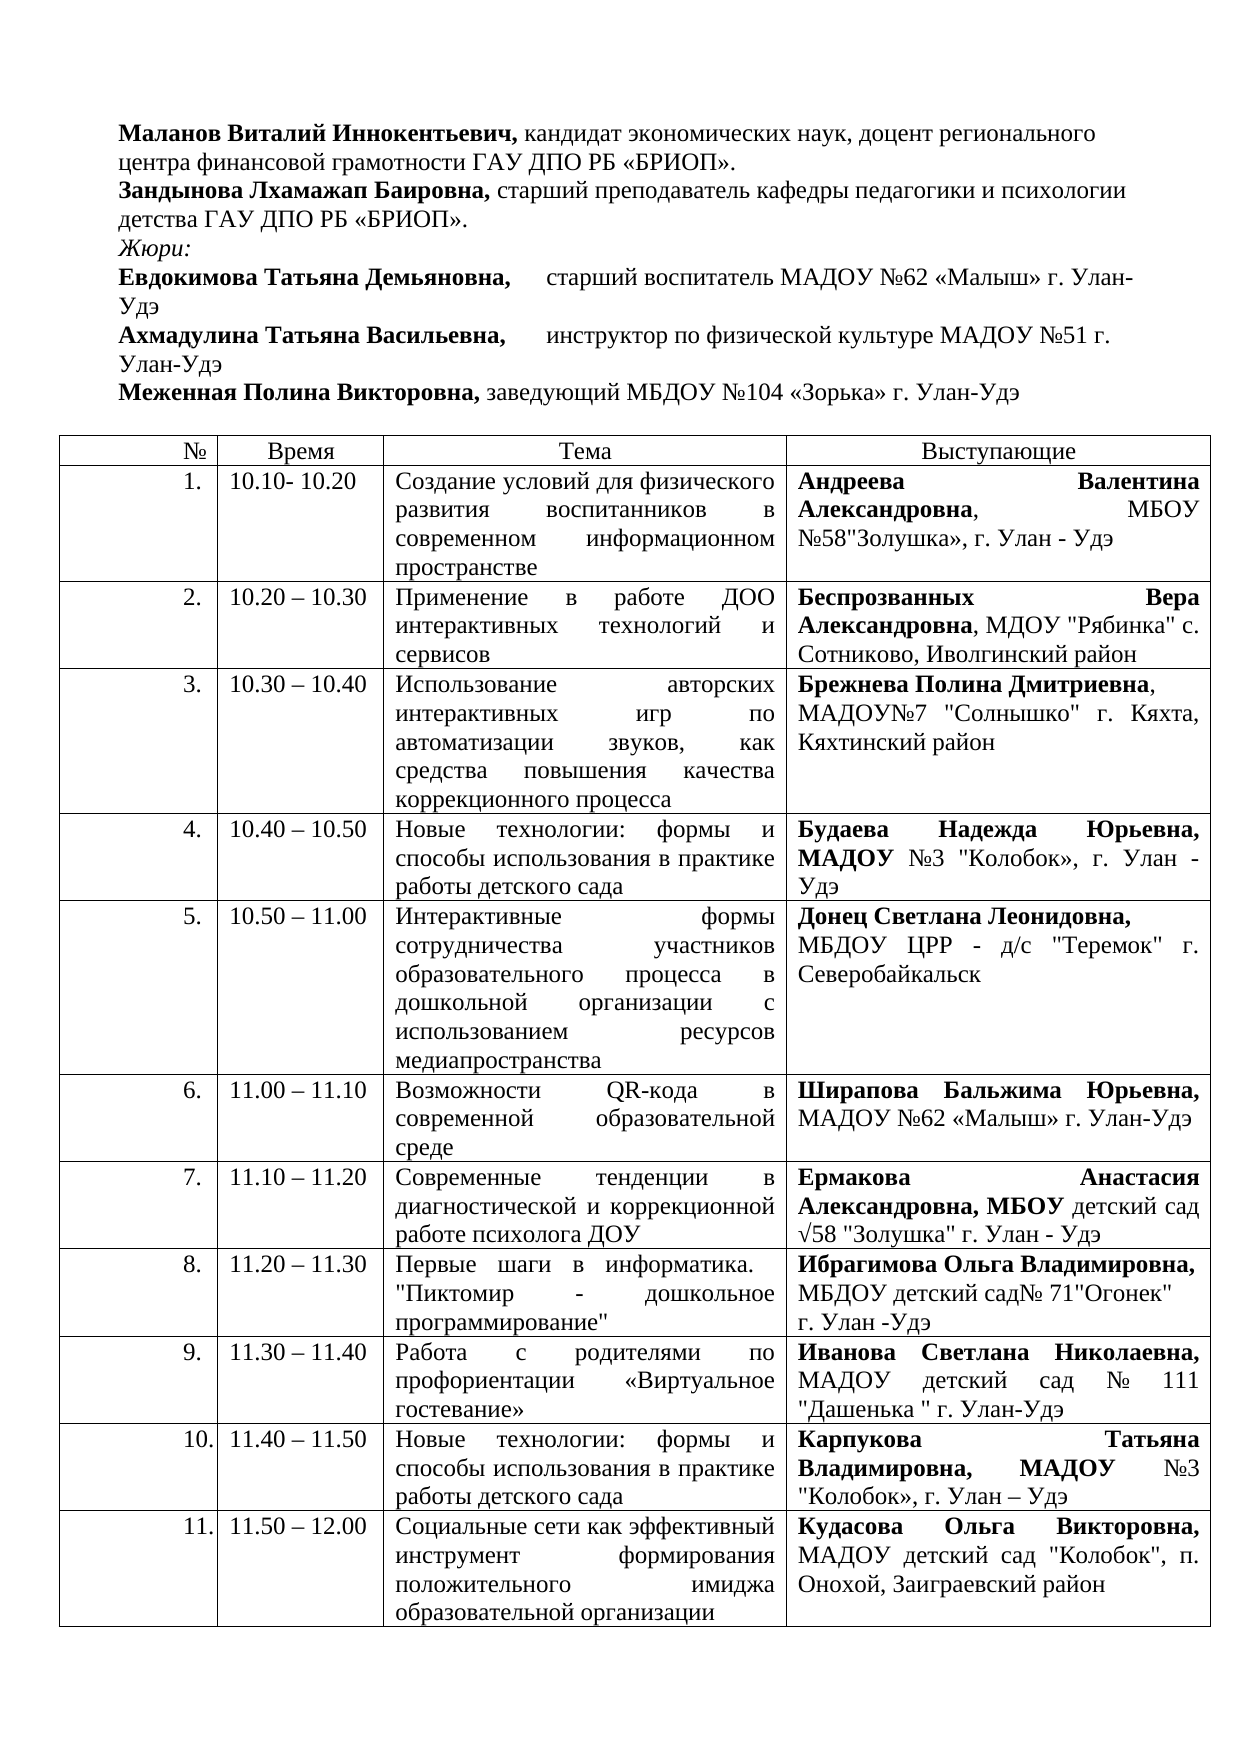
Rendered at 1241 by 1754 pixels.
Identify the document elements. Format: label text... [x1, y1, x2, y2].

table_header Выступающие [787, 436, 1210, 465]
table_cell [60, 1424, 217, 1510]
table_cell Брежнева Полина Дмитриевна, МАДОУ№7 "Солнышко" г. Кяхта, Кяхтинский район [787, 669, 1210, 813]
table_cell 11.20 – 11.30 [218, 1249, 383, 1336]
table_cell 11.10 – 11.20 [218, 1162, 383, 1248]
table_cell [60, 1162, 217, 1248]
table_cell Применение в работе ДОО интерактивных технологий и сервисов [384, 582, 786, 668]
table_cell Будаева Надежда Юрьевна, МАДОУ №3 "Колобок», г. Улан - Удэ [787, 814, 1210, 900]
table_header № [60, 436, 217, 465]
table_cell [60, 466, 217, 581]
table_cell 11.40 – 11.50 [218, 1424, 383, 1510]
table_cell [60, 901, 217, 1074]
table_cell [60, 582, 217, 668]
table_cell Первые шаги в информатика. "Пиктомир - дошкольное программирование" [384, 1249, 786, 1336]
table_cell 10.20 – 10.30 [218, 582, 383, 668]
table_cell [60, 814, 217, 900]
table_cell Андреева Валентина Александровна, МБОУ №58"Золушка», г. Улан - Удэ [787, 466, 1210, 581]
table_cell Создание условий для физического развития воспитанников в современном информационном пространстве [384, 466, 786, 581]
table_cell [60, 1249, 217, 1336]
table_cell 11.00 – 11.10 [218, 1075, 383, 1161]
table_cell Интерактивные формы сотрудничества участников образовательного процесса в дошкольной организации с использованием ресурсов медиапространства [384, 901, 786, 1074]
table_cell Донец Светлана Леонидовна, МБДОУ ЦРР - д/с "Теремок" г. Северобайкальск [787, 901, 1210, 1074]
table_cell Ибрагимова Ольга Владимировна, МБДОУ детский сад№ 71"Огонек" г. Улан -Удэ [787, 1249, 1210, 1336]
table_cell Кудасова Ольга Викторовна, МАДОУ детский сад "Колобок", п. Онохой, Заиграевский район [787, 1511, 1210, 1626]
table_cell [60, 669, 217, 813]
table_cell Карпукова Татьяна Владимировна, МАДОУ №3 "Колобок», г. Улан – Удэ [787, 1424, 1210, 1510]
table_cell Новые технологии: формы и способы использования в практике работы детского сада [384, 814, 786, 900]
table_cell [60, 1337, 217, 1423]
text ﻿Жюри: [118, 233, 1152, 262]
text Меженная Полина Викторовна, заведующий МБДОУ №104 «Зорька» г. Улан-Удэ [118, 377, 1152, 406]
table_cell [60, 1511, 217, 1626]
table_cell Беспрозванных Вера Александровна, МДОУ "Рябинка" с. Сотниково, Иволгинский район [787, 582, 1210, 668]
text Маланов Виталий Иннокентьевич, кандидат экономических наук, доцент регионального центра финансовой грамотности ГАУ ДПО РБ «БРИОП». [118, 118, 1152, 176]
table_cell Ширапова Бальжима Юрьевна, МАДОУ №62 «Малыш» г. Улан-Удэ [787, 1075, 1210, 1161]
table_cell 11.30 – 11.40 [218, 1337, 383, 1423]
table_cell Ермакова Анастасия Александровна, МБОУ детский сад √58 "Золушка" г. Улан - Удэ [787, 1162, 1210, 1248]
table_cell Новые технологии: формы и способы использования в практике работы детского сада [384, 1424, 786, 1510]
table_cell Работа с родителями по профориентации «Виртуальное гостевание» [384, 1337, 786, 1423]
table_cell Современные тенденции в диагностической и коррекционной работе психолога ДОУ [384, 1162, 786, 1248]
table_cell 10.10- 10.20 [218, 466, 383, 581]
table_cell 11.50 – 12.00 [218, 1511, 383, 1626]
text Зандынова Лхамажап Баировна, старший преподаватель кафедры педагогики и психологии детства ГАУ ДПО РБ «БРИОП». [118, 176, 1152, 233]
table_cell Использование авторских интерактивных игр по автоматизации звуков, как средства повышения качества коррекционного процесса [384, 669, 786, 813]
text Ахмадулина Татьяна Васильевна, инструктор по физической культуре МАДОУ №51 г. Улан-Удэ [118, 320, 1152, 377]
table_cell 10.40 – 10.50 [218, 814, 383, 900]
table_cell [60, 1075, 217, 1161]
table_cell 10.50 – 11.00 [218, 901, 383, 1074]
table_cell 10.30 – 10.40 [218, 669, 383, 813]
table_cell Иванова Светлана Николаевна, МАДОУ детский сад № 111 "Дашенька " г. Улан-Удэ [787, 1337, 1210, 1423]
text Евдокимова Татьяна Демьяновна, старший воспитатель МАДОУ №62 «Малыш» г. Улан-Удэ [118, 262, 1152, 320]
table_header Тема [384, 436, 786, 465]
table_cell Социальные сети как эффективный инструмент формирования положительного имиджа образовательной организации [384, 1511, 786, 1626]
table_header Время [218, 436, 383, 465]
table_cell Возможности QR-кода в современной образовательной среде [384, 1075, 786, 1161]
